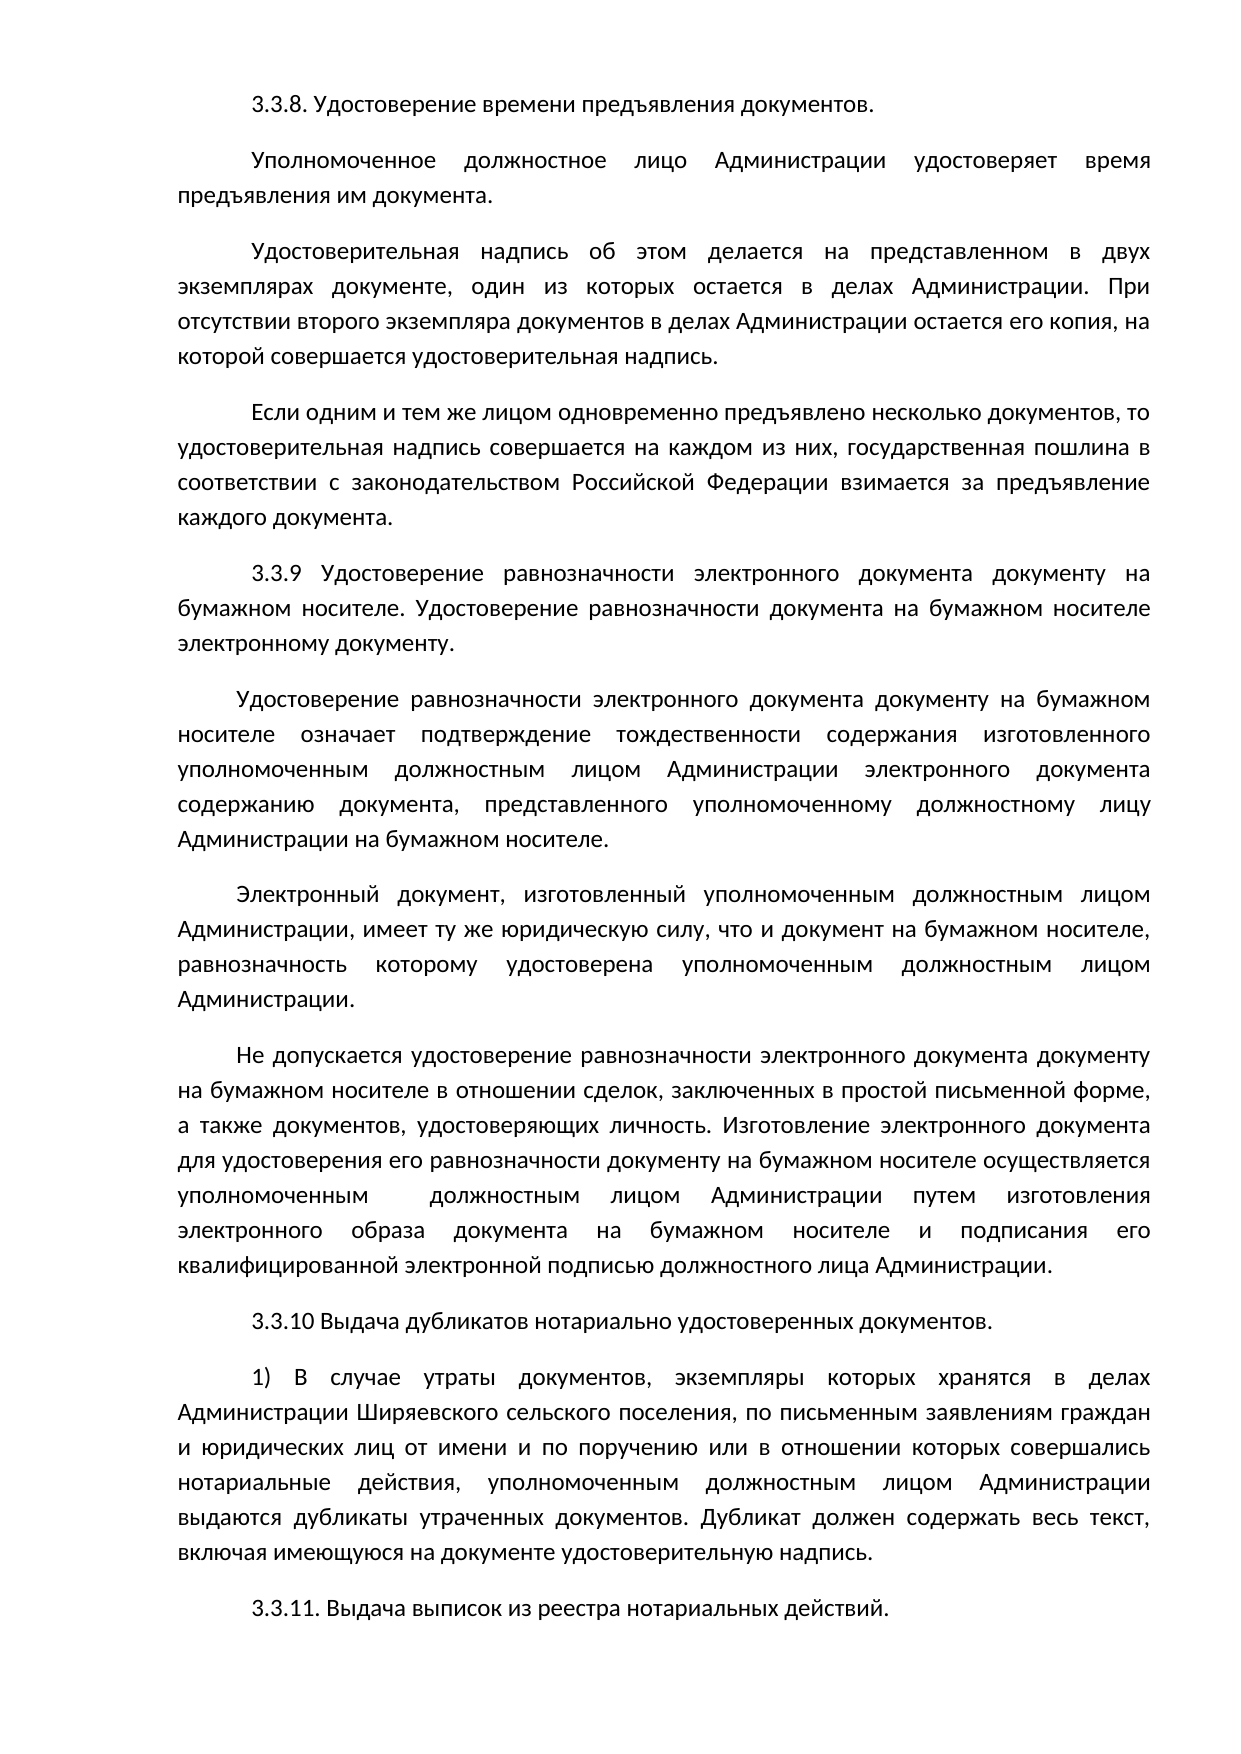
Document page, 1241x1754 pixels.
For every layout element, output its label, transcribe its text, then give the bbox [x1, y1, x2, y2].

text Электронный документ, изготовленный уполномоченным должностным лицом Администрации, имеет ту же юридическую силу, что и документ на бумажном носителе, равнозначность которому удостоверена уполномоченным должностным лицом Администрации. [177, 879, 1152, 1014]
text Уполномоченное должностное лицо Администрации удостоверяет время предъявления им документа. [177, 144, 1152, 210]
text 3.3.11. Выдача выписок из реестра нотариальных действий. [177, 1592, 1152, 1622]
text Удостоверение равнозначности электронного документа документу на бумажном носителе означает подтверждение тождественности содержания изготовленного уполномоченным должностным лицом Администрации электронного документа содержанию документа, представленного уполномоченному должностному лицу Администрации на бумажном носителе. [177, 683, 1152, 853]
text Если одним и тем же лицом одновременно предъявлено несколько документов, то удостоверительная надпись совершается на каждом из них, государственная пошлина в соответствии с законодательством Российской Федерации взимается за предъявление каждого документа. [177, 396, 1152, 532]
text 3.3.10 Выдача дубликатов нотариально удостоверенных документов. [177, 1305, 1152, 1336]
text 3.3.9 Удостоверение равнозначности электронного документа документу на бумажном носителе. Удостоверение равнозначности документа на бумажном носителе электронному документу. [177, 557, 1152, 657]
text 3.3.8. Удостоверение времени предъявления документов. [177, 89, 1152, 119]
text Удостоверительная надпись об этом делается на представленном в двух экземплярах документе, один из которых остается в делах Администрации. При отсутствии второго экземпляра документов в делах Администрации остается его копия, на которой совершается удостоверительная надпись. [177, 235, 1152, 371]
text Не допускается удостоверение равнозначности электронного документа документу на бумажном носителе в отношении сделок, заключенных в простой письменной форме, а также документов, удостоверяющих личность. Изготовление электронного документа для удостоверения его равнозначности документу на бумажном носителе осуществляется уполномоченным должностным лицом Администрации путем изготовления электронного образа документа на бумажном носителе и подписания его квалифицированной электронной подписью должностного лица Администрации. [177, 1039, 1152, 1280]
text 1) В случае утраты документов, экземпляры которых хранятся в делах Администрации Ширяевского сельского поселения, по письменным заявлениям граждан и юридических лиц от имени и по поручению или в отношении которых совершались нотариальные действия, уполномоченным должностным лицом Администрации выдаются дубликаты утраченных документов. Дубликат должен содержать весь текст, включая имеющуюся на документе удостоверительную надпись. [177, 1361, 1152, 1567]
